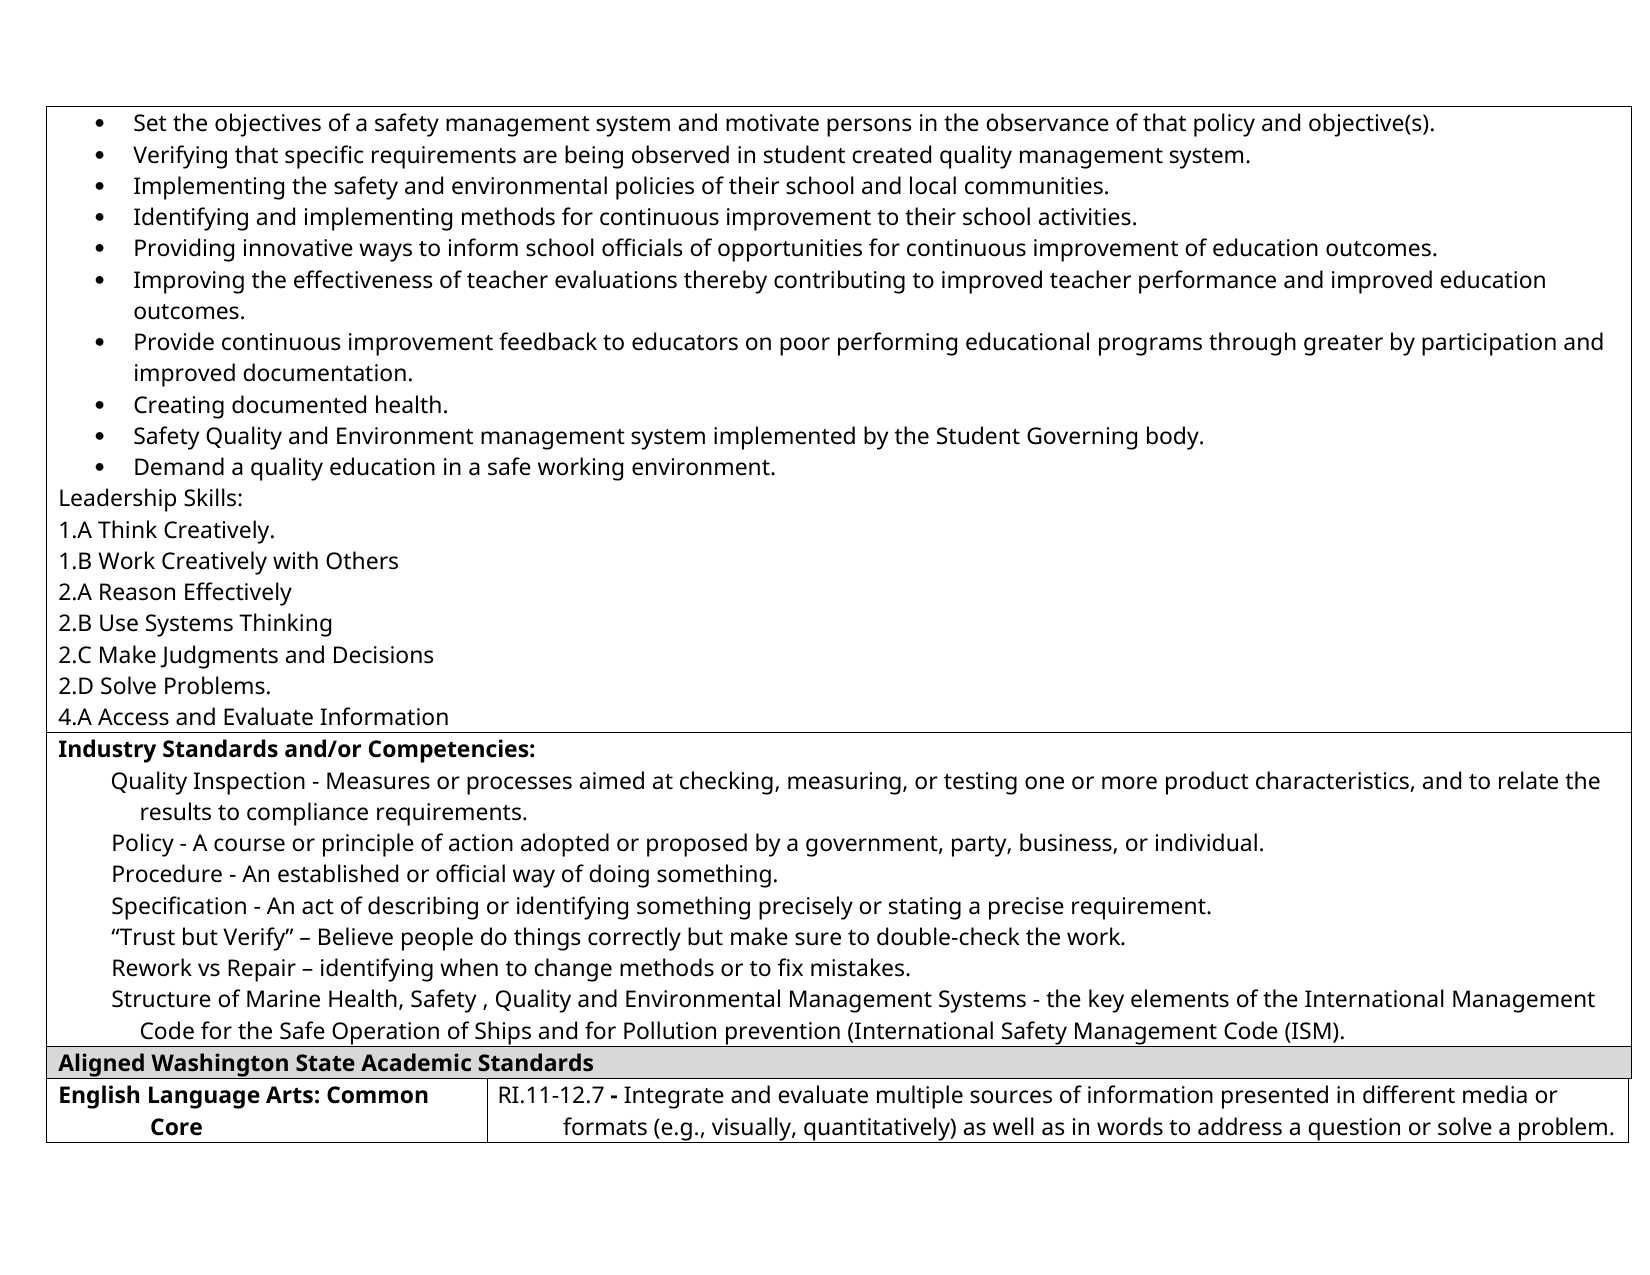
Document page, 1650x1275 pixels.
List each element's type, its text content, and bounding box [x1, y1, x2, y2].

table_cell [47, 1079, 487, 1142]
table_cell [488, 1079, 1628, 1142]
table_cell Industry Standards and/or Competencies: Quality Inspection - Measures or processes aimed at checking, measuring, or testing one or more product characteristics, and to relate the results to compliance requirements. Policy - A course or principle of action adopted or proposed by a government, party, business, or individual. Procedure - An established or official way of doing something. Specification - An act of describing or identifying something precisely or stating a precise requirement. “Trust but Verify” – Believe people do things correctly but make sure to double-check the work. Rework vs Repair – identifying when to change methods or to fix mistakes. Structure of Marine Health, Safety , Quality and Environmental Management Systems - the key elements of the International Management Code for the Safe Operation of Ships and for Pollution prevention (International Safety Management Code (ISM). [47, 733, 1631, 1046]
table_cell Aligned Washington State Academic Standards [47, 1047, 1631, 1078]
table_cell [47, 107, 1631, 732]
